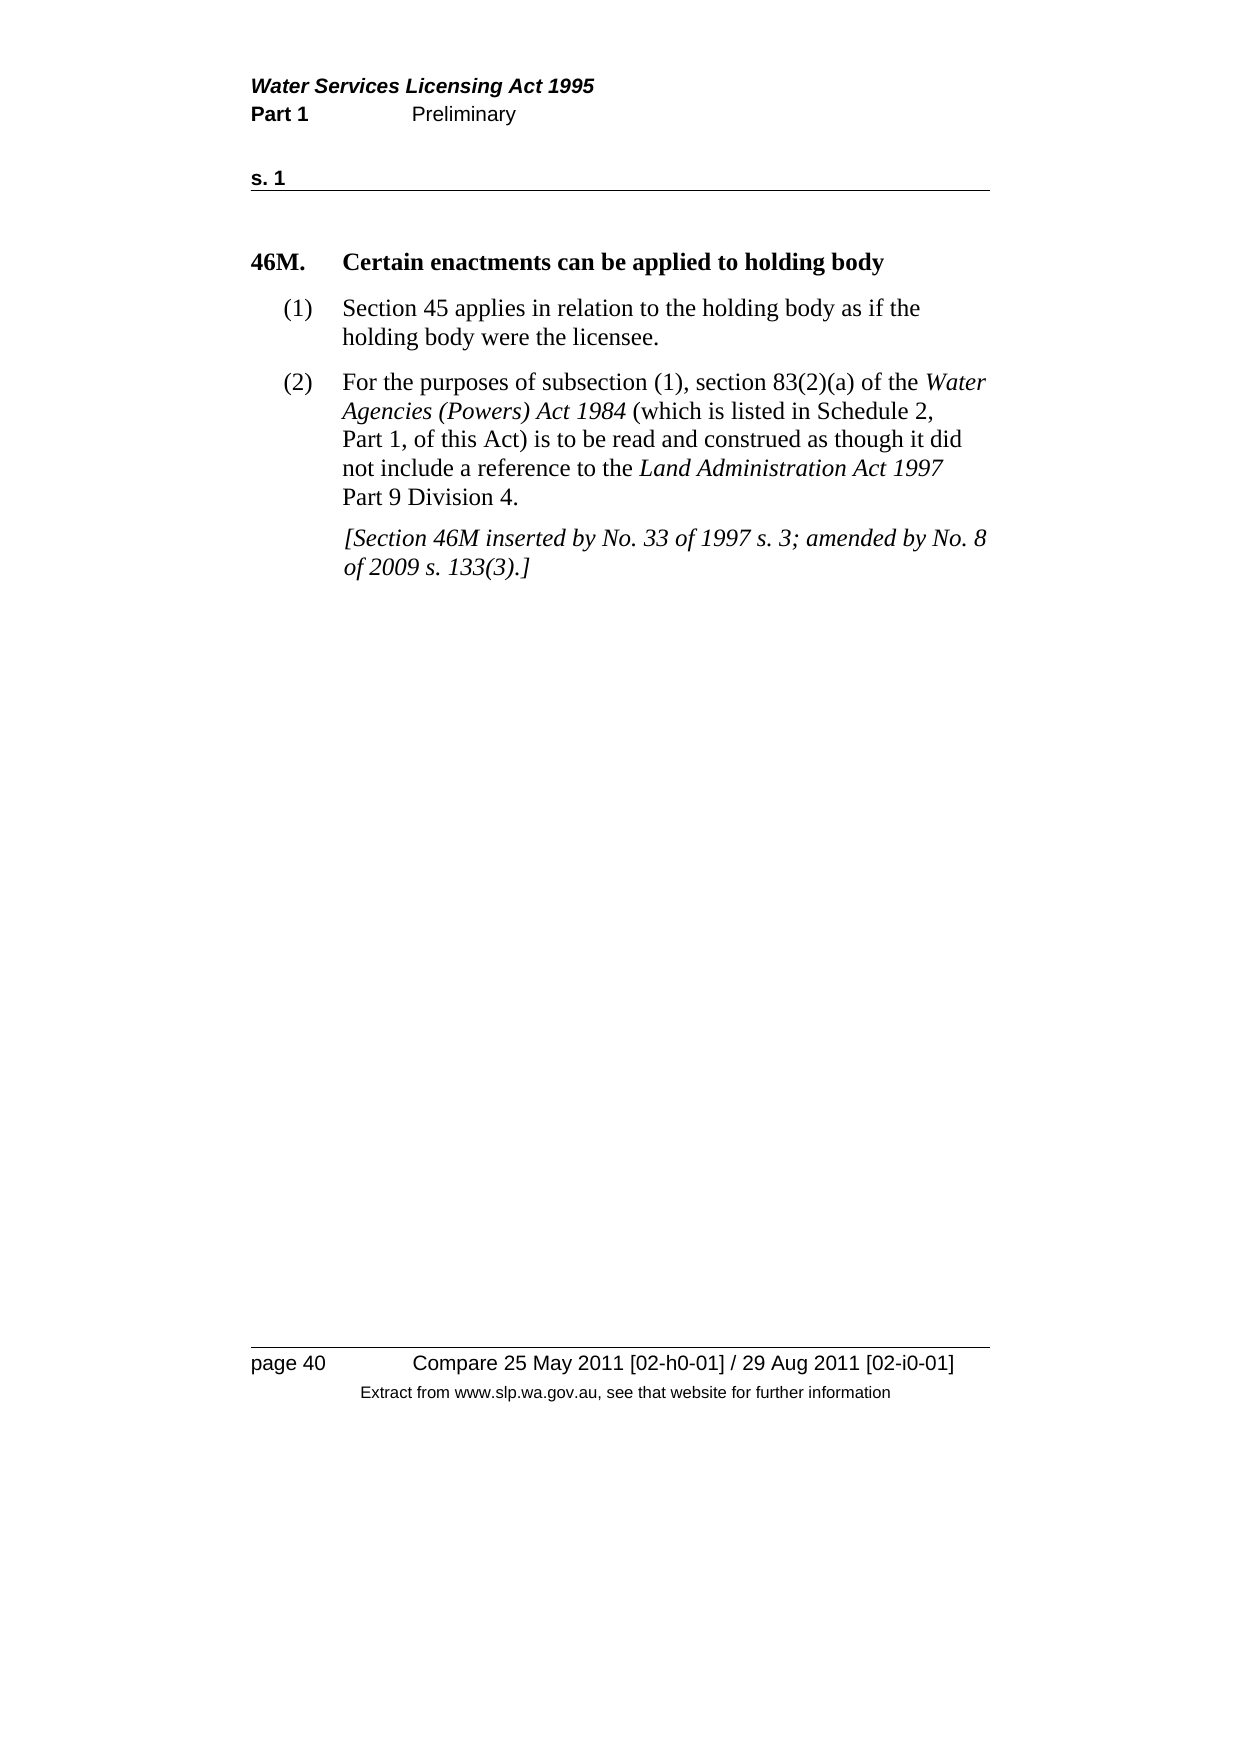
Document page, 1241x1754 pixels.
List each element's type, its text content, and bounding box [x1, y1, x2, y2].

text (1) Section 45 applies in relation to the holding body as if the holding body were the licensee. [251, 293, 990, 350]
text (2) For the purposes of subsection (1), section 83(2)(a) of the Water Agencies (Powers) Act 1984 (which is listed in Schedule 2, Part 1, of this Act) is to be read and construed as though it did not include a reference to the Land Administration Act 1997 Part 9 Division 4. [251, 367, 990, 511]
text [Section 46M inserted by No. 33 of 1997 s. 3; amended by No. 8 of 2009 s. 133(3).] [251, 523, 990, 581]
subtitle 46M. Certain enactments can be applied to holding body [251, 247, 990, 276]
